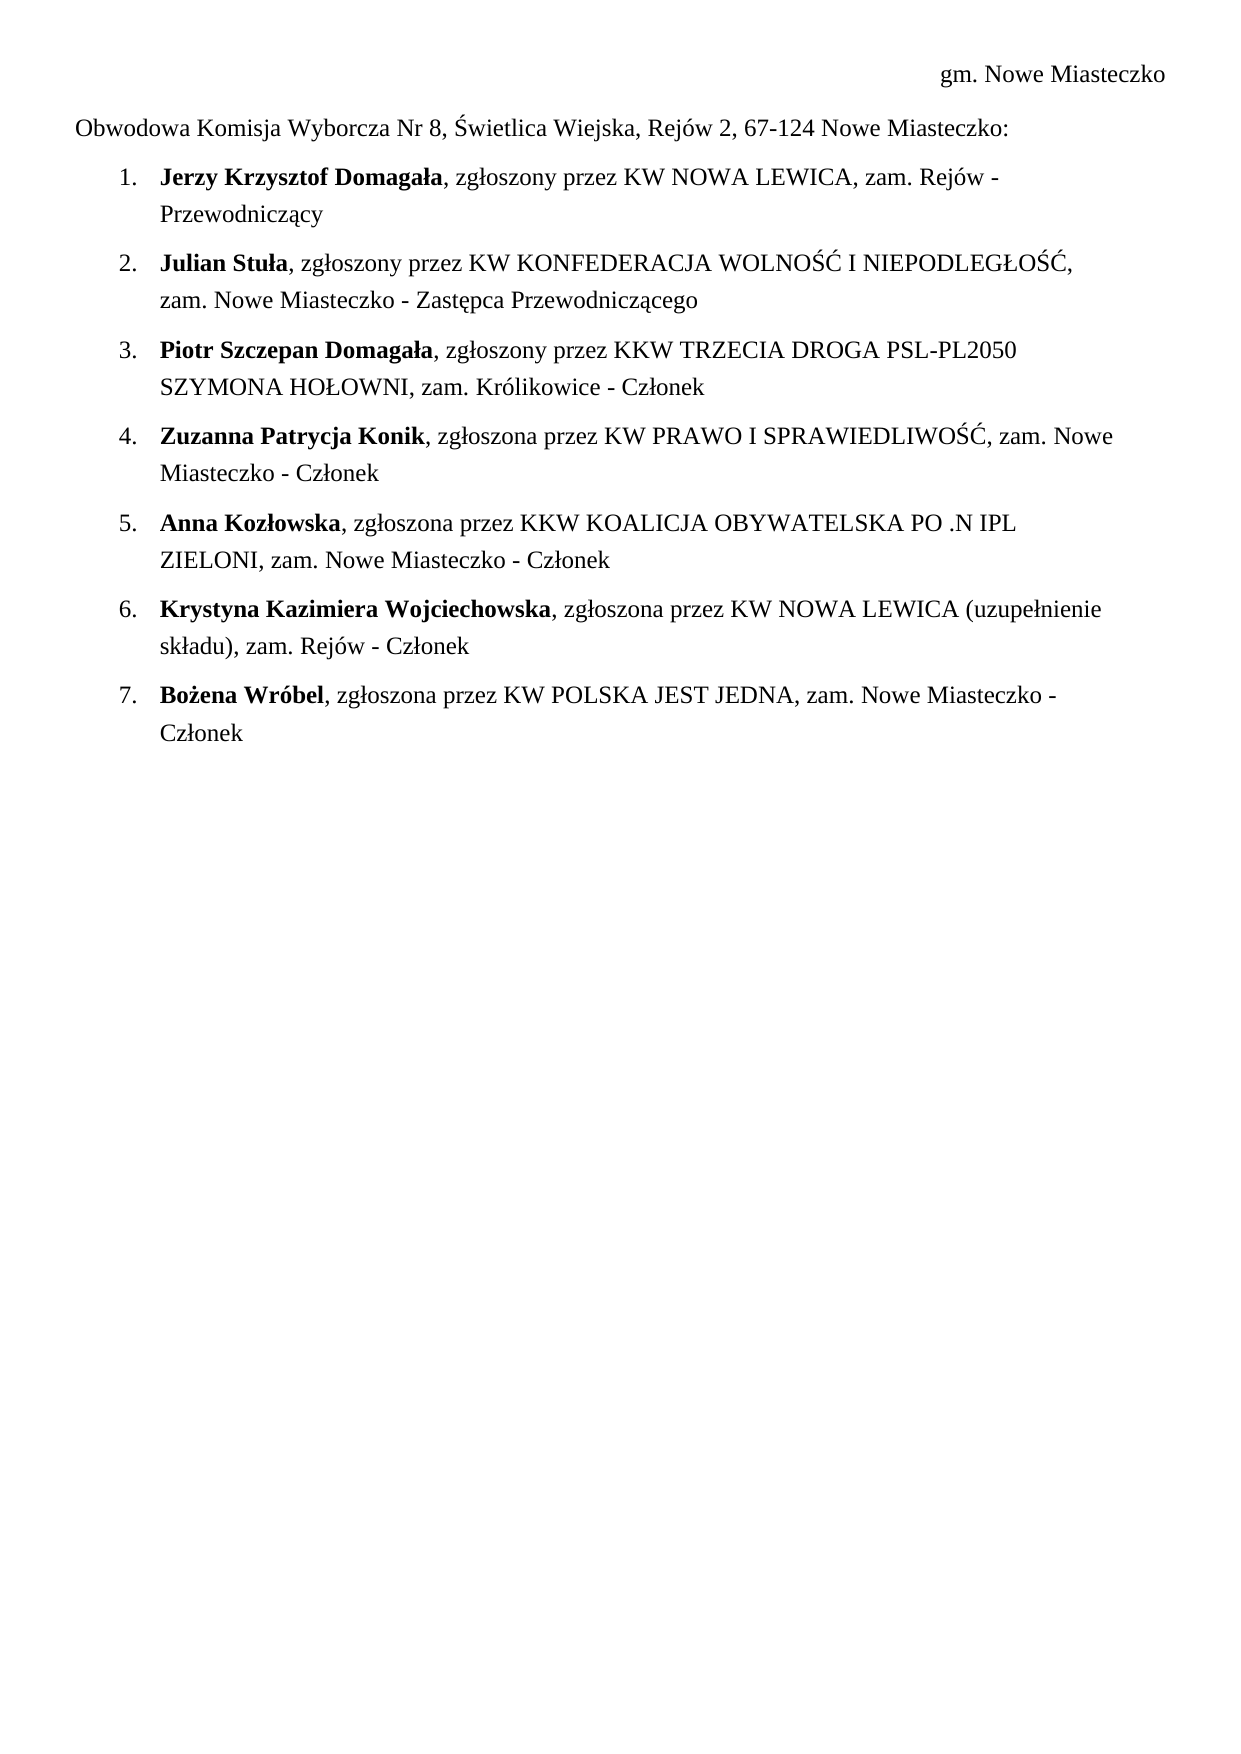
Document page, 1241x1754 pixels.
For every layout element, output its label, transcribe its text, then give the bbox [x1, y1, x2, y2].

table_cell Julian Stuła, zgłoszony przez KW KONFEDERACJA WOLNOŚĆ I NIEPODLEGŁOŚĆ, zam. Nowe Miasteczko - Zastępca Przewodniczącego [148, 243, 1138, 329]
table_header 1. [75, 156, 148, 242]
table_cell 3. [75, 329, 148, 415]
table_cell Zuzanna Patrycja Konik, zgłoszona przez KW PRAWO I SPRAWIEDLIWOŚĆ, zam. Nowe Miasteczko - Członek [148, 415, 1138, 502]
table_cell Piotr Szczepan Domagała, zgłoszony przez KKW TRZECIA DROGA PSL-PL2050 SZYMONA HOŁOWNI, zam. Królikowice - Członek [148, 329, 1138, 415]
table_cell Krystyna Kazimiera Wojciechowska, zgłoszona przez KW NOWA LEWICA (uzupełnienie składu), zam. Rejów - Członek [148, 588, 1138, 675]
table_cell 4. [75, 415, 148, 502]
text Obwodowa Komisja Wyborcza Nr 8, Świetlica Wiejska, Rejów 2, 67-124 Nowe Miasteczko: [75, 113, 1165, 142]
table_cell 6. [75, 588, 148, 675]
table_cell 7. [75, 675, 148, 761]
table_cell Bożena Wróbel, zgłoszona przez KW POLSKA JEST JEDNA, zam. Nowe Miasteczko - Członek [148, 675, 1138, 761]
table_cell 2. [75, 243, 148, 329]
table_cell 5. [75, 502, 148, 588]
table_header Jerzy Krzysztof Domagała, zgłoszony przez KW NOWA LEWICA, zam. Rejów - Przewodniczący [148, 156, 1138, 242]
text gm. Nowe Miasteczko [75, 59, 1165, 88]
table_cell Anna Kozłowska, zgłoszona przez KKW KOALICJA OBYWATELSKA PO .N IPL ZIELONI, zam. Nowe Miasteczko - Członek [148, 502, 1138, 588]
